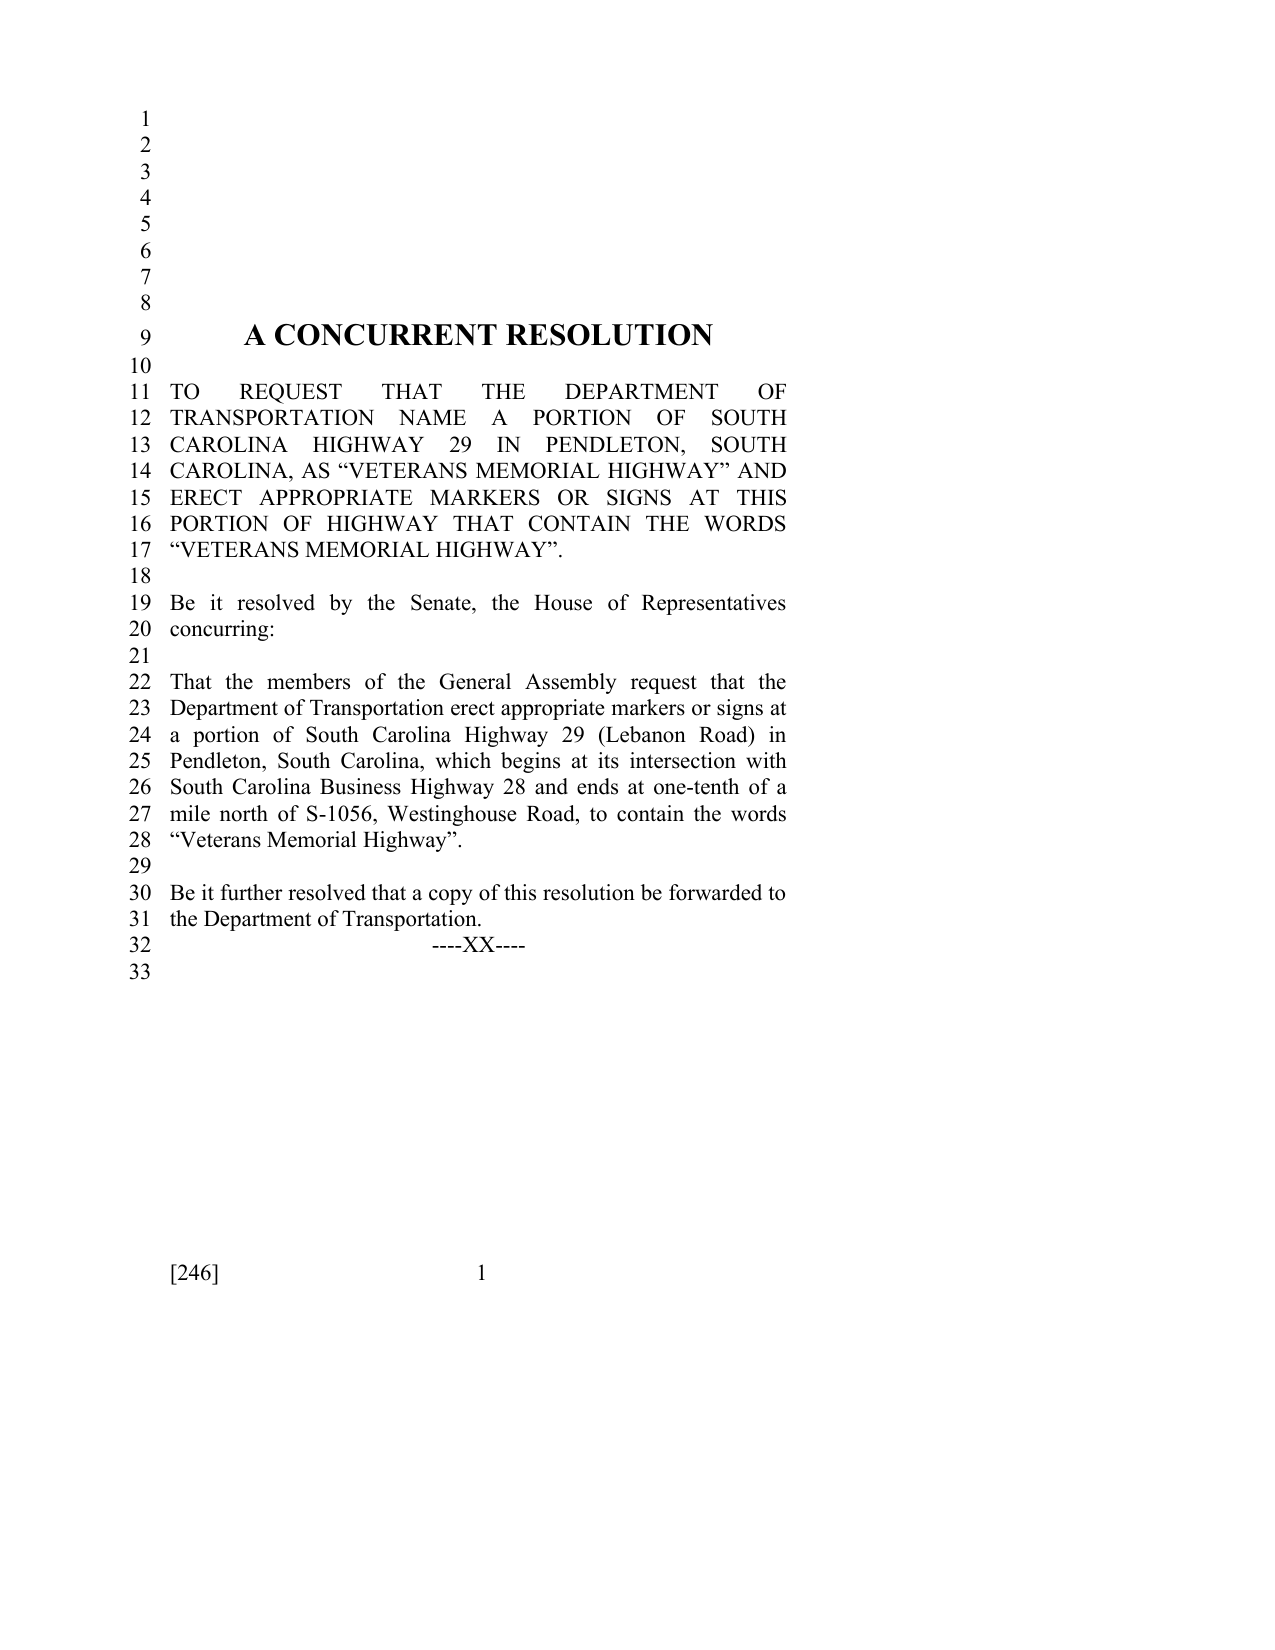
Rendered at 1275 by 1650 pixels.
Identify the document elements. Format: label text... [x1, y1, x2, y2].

text Be it resolved by the Senate, the House of Representatives concurring: [169, 589, 787, 642]
text That the members of the General Assembly request that the Department of Transportation erect appropriate markers or signs at a portion of South Carolina Highway 29 (Lebanon Road) in Pendleton, South Carolina, which begins at its intersection with South Carolina Business Highway 28 and ends at one-tenth of a mile north of S-1056, Westinghouse Road, to contain the words “Veterans Memorial Highway”. [169, 668, 787, 852]
text TO REQUEST THAT THE DEPARTMENT OF TRANSPORTATION NAME A PORTION OF SOUTH CAROLINA HIGHWAY 29 IN PENDLETON, SOUTH CAROLINA, AS “VETERANS MEMORIAL HIGHWAY” AND ERECT APPROPRIATE MARKERS OR SIGNS AT THIS PORTION OF HIGHWAY THAT CONTAIN THE WORDS “VETERANS MEMORIAL HIGHWAY”. [169, 378, 787, 563]
text A CONCURRENT RESOLUTION [169, 316, 787, 352]
text Be it further resolved that a copy of this resolution be forwarded to the Department of Transportation. [169, 879, 787, 932]
text ----XX---- [169, 932, 787, 958]
